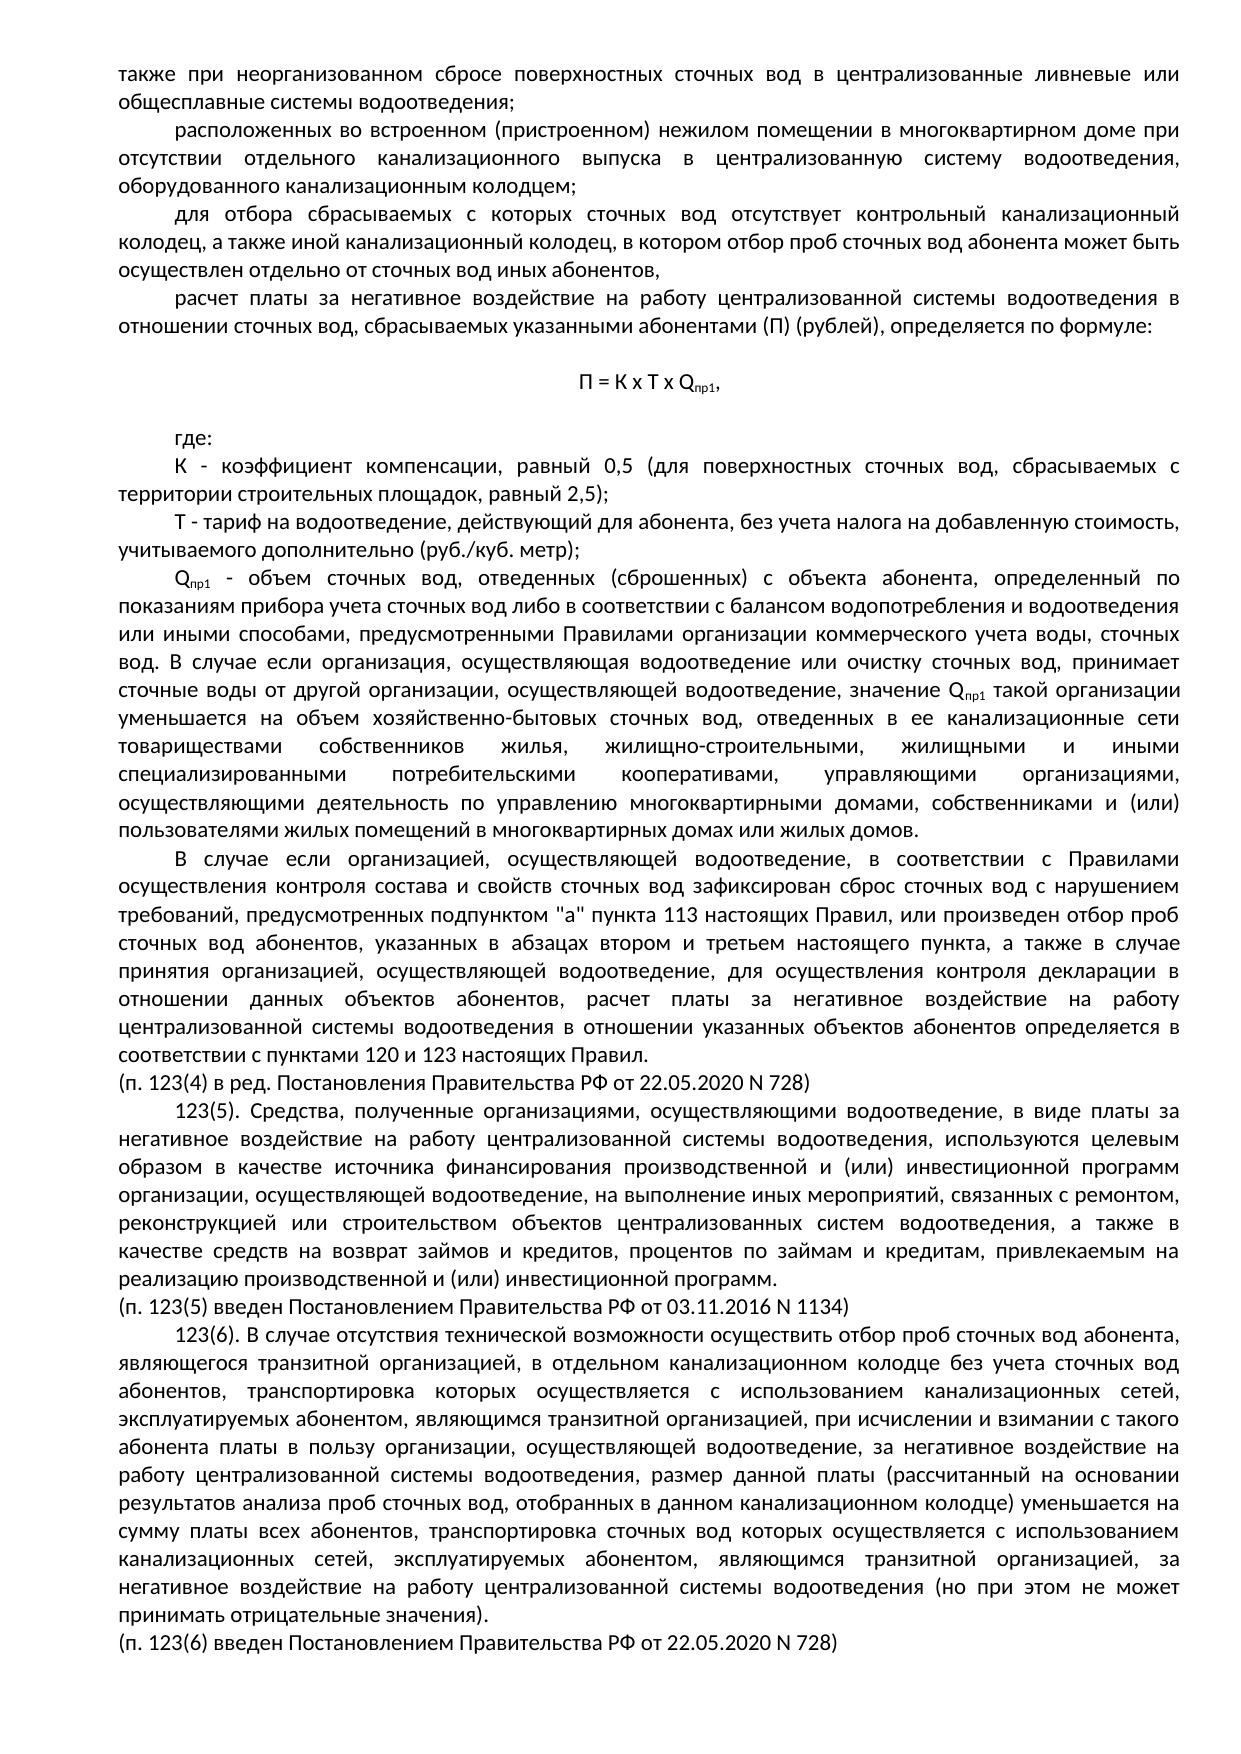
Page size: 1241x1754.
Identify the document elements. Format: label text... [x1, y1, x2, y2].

text где: [118, 423, 1181, 451]
text (п. 123(6) введен Постановлением Правительства РФ от 22.05.2020 N 728) [118, 1628, 1181, 1656]
text П = К x Т x Qпр1, [118, 367, 1181, 395]
text расположенных во встроенном (пристроенном) нежилом помещении в многоквартирном доме при отсутствии отдельного канализационного выпуска в централизованную систему водоотведения, оборудованного канализационным колодцем; [118, 115, 1181, 199]
text для отбора сбрасываемых с которых сточных вод отсутствует контрольный канализационный колодец, а также иной канализационный колодец, в котором отбор проб сточных вод абонента может быть осуществлен отдельно от сточных вод иных абонентов, [118, 199, 1181, 283]
text В случае если организацией, осуществляющей водоотведение, в соответствии с Правилами осуществления контроля состава и свойств сточных вод зафиксирован сброс сточных вод с нарушением требований, предусмотренных подпунктом "а" пункта 113 настоящих Правил, или произведен отбор проб сточных вод абонентов, указанных в абзацах втором и третьем настоящего пункта, а также в случае принятия организацией, осуществляющей водоотведение, для осуществления контроля декларации в отношении данных объектов абонентов, расчет платы за негативное воздействие на работу централизованной системы водоотведения в отношении указанных объектов абонентов определяется в соответствии с пунктами 120 и 123 настоящих Правил. [118, 844, 1181, 1068]
text (п. 123(5) введен Постановлением Правительства РФ от 03.11.2016 N 1134) [118, 1292, 1181, 1320]
text К - коэффициент компенсации, равный 0,5 (для поверхностных сточных вод, сбрасываемых с территории строительных площадок, равный 2,5); [118, 451, 1181, 507]
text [118, 59, 1181, 115]
text Qпр1 - объем сточных вод, отведенных (сброшенных) с объекта абонента, определенный по показаниям прибора учета сточных вод либо в соответствии с балансом водопотребления и водоотведения или иными способами, предусмотренными Правилами организации коммерческого учета воды, сточных вод. В случае если организация, осуществляющая водоотведение или очистку сточных вод, принимает сточные воды от другой организации, осуществляющей водоотведение, значение Qпр1 такой организации уменьшается на объем хозяйственно-бытовых сточных вод, отведенных в ее канализационные сети товариществами собственников жилья, жилищно-строительными, жилищными и иными специализированными потребительскими кооперативами, управляющими организациями, осуществляющими деятельность по управлению многоквартирными домами, собственниками и (или) пользователями жилых помещений в многоквартирных домах или жилых домов. [118, 563, 1181, 844]
text Т - тариф на водоотведение, действующий для абонента, без учета налога на добавленную стоимость, учитываемого дополнительно (руб./куб. метр); [118, 507, 1181, 563]
text 123(6). В случае отсутствия технической возможности осуществить отбор проб сточных вод абонента, являющегося транзитной организацией, в отдельном канализационном колодце без учета сточных вод абонентов, транспортировка которых осуществляется с использованием канализационных сетей, эксплуатируемых абонентом, являющимся транзитной организацией, при исчислении и взимании с такого абонента платы в пользу организации, осуществляющей водоотведение, за негативное воздействие на работу централизованной системы водоотведения, размер данной платы (рассчитанный на основании результатов анализа проб сточных вод, отобранных в данном канализационном колодце) уменьшается на сумму платы всех абонентов, транспортировка сточных вод которых осуществляется с использованием канализационных сетей, эксплуатируемых абонентом, являющимся транзитной организацией, за негативное воздействие на работу централизованной системы водоотведения (но при этом не может принимать отрицательные значения). [118, 1320, 1181, 1628]
text расчет платы за негативное воздействие на работу централизованной системы водоотведения в отношении сточных вод, сбрасываемых указанными абонентами (П) (рублей), определяется по формуле: [118, 283, 1181, 339]
text (п. 123(4) в ред. Постановления Правительства РФ от 22.05.2020 N 728) [118, 1068, 1181, 1096]
text 123(5). Средства, полученные организациями, осуществляющими водоотведение, в виде платы за негативное воздействие на работу централизованной системы водоотведения, используются целевым образом в качестве источника финансирования производственной и (или) инвестиционной программ организации, осуществляющей водоотведение, на выполнение иных мероприятий, связанных с ремонтом, реконструкцией или строительством объектов централизованных систем водоотведения, а также в качестве средств на возврат займов и кредитов, процентов по займам и кредитам, привлекаемым на реализацию производственной и (или) инвестиционной программ. [118, 1096, 1181, 1292]
